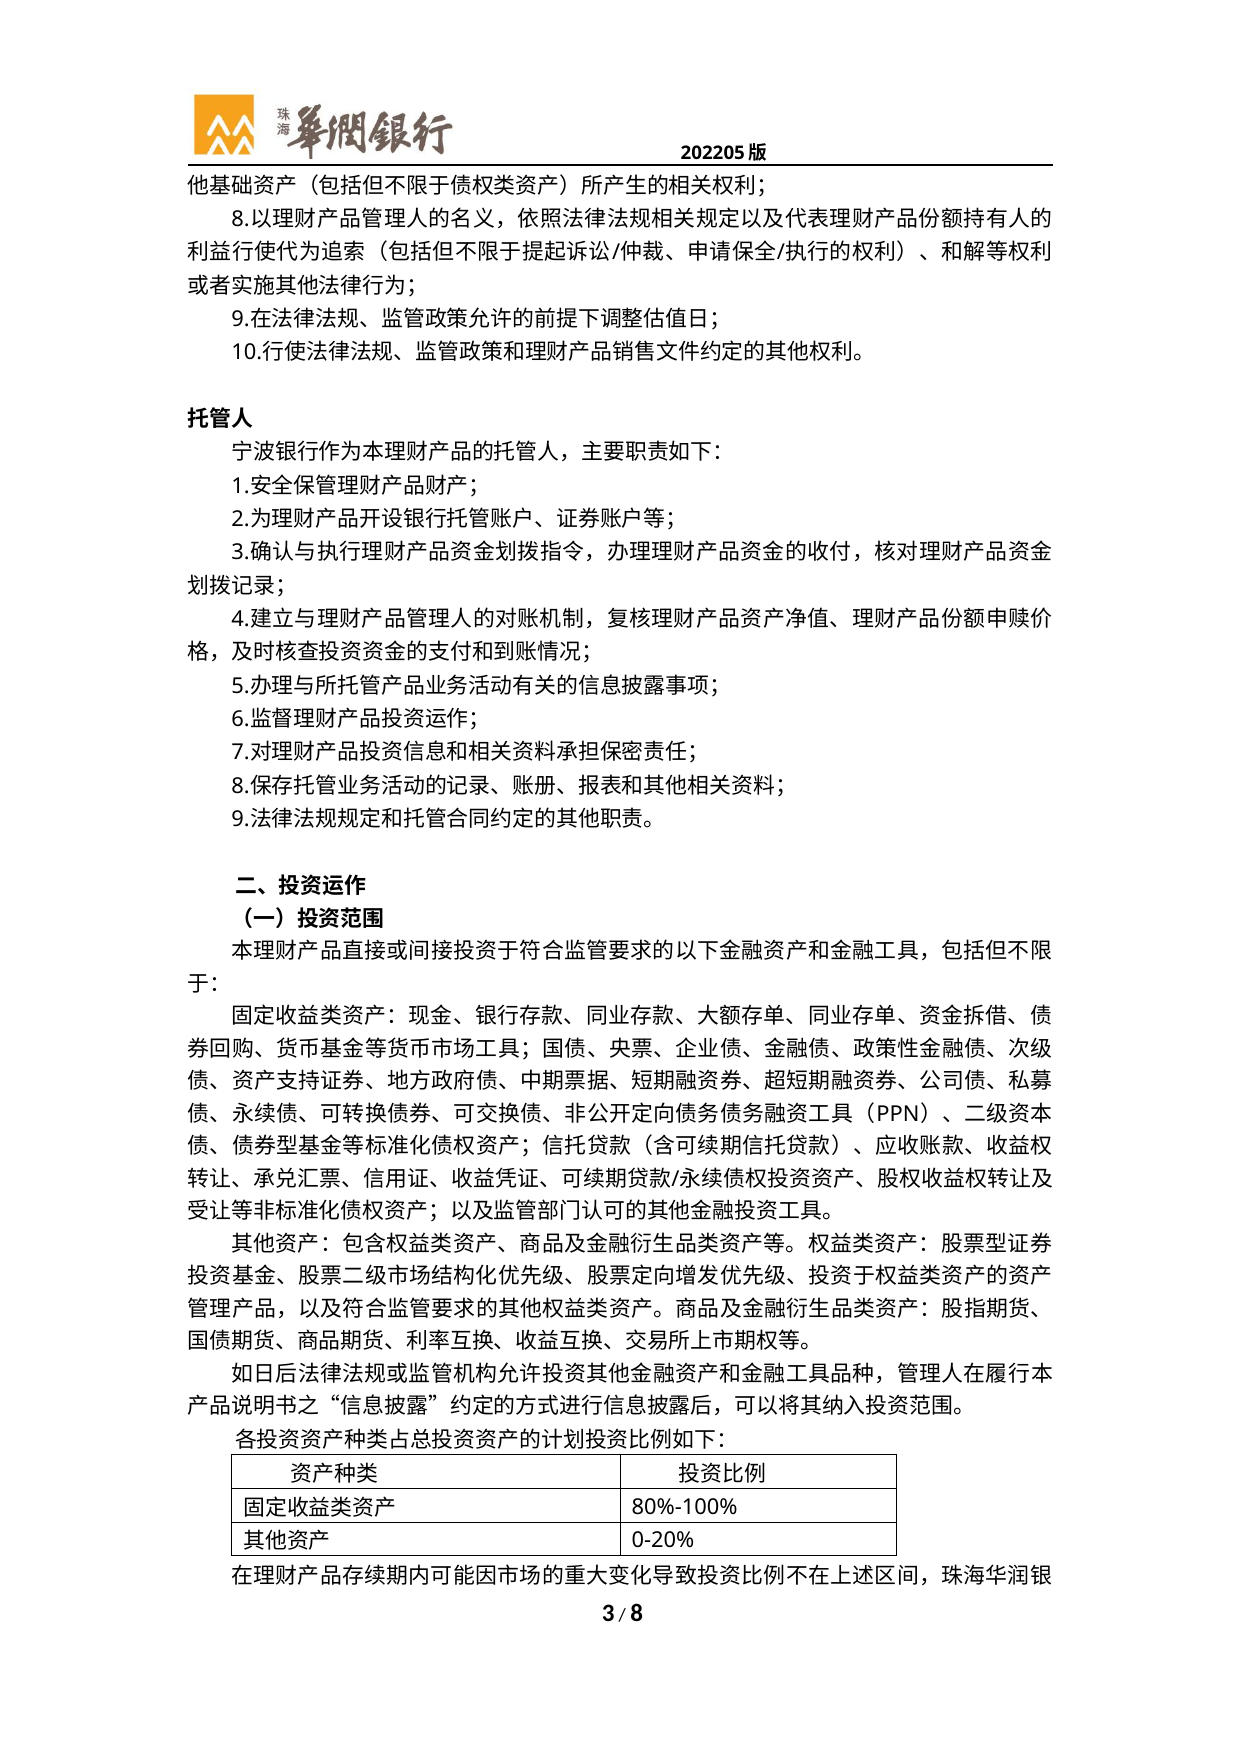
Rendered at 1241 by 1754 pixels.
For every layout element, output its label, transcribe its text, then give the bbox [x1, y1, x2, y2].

table_header 投资比例 [621, 1455, 896, 1488]
text 各投资资产种类占总投资资产的计划投资比例如下： [235, 1421, 1053, 1454]
list 7.以理财产品管理人的名义，依照法律法规相关规定以及为理财产品的利益，对被投资的各类基金（含公募基金和私募基金）、公司/企业等行使出资人/投资者权利（包括但不限于表决投票的权利）以及行使因理财产品财产投资于证券类基础资产（含债券）或其他基础资产（包括但不限于债权类资产）所产生的相关权利； [187, 166, 1053, 200]
text 宁波银行作为本理财产品的托管人，主要职责如下： [187, 433, 1053, 466]
table_cell 0-20% [621, 1523, 896, 1555]
list 4.建立与理财产品管理人的对账机制，复核理财产品资产净值、理财产品份额申赎价格，及时核查投资资金的支付和到账情况； [187, 600, 1053, 666]
table_cell 其他资产 [232, 1523, 620, 1555]
table_cell 80%-100% [621, 1489, 896, 1522]
list 6.监督理财产品投资运作； [187, 700, 1053, 733]
text 本理财产品直接或间接投资于符合监管要求的以下金融资产和金融工具，包括但不限于： [187, 933, 1053, 998]
list 1.安全保管理财产品财产； [187, 466, 1053, 500]
text 在理财产品存续期内可能因市场的重大变化导致投资比例不在上述区间，珠海华润银行将尽合理努力，以客户利益最大化为原则，在15个工作日内调整投资比例至上述区间。 [187, 1556, 1053, 1590]
text 托管人 [187, 400, 1053, 433]
list 3.确认与执行理财产品资金划拨指令，办理理财产品资金的收付，核对理财产品资金划拨记录； [187, 533, 1053, 600]
list 9.法律法规规定和托管合同约定的其他职责。 [187, 800, 1053, 833]
table_header 资产种类 [232, 1455, 620, 1488]
table_cell 固定收益类资产 [232, 1489, 620, 1522]
list 7.对理财产品投资信息和相关资料承担保密责任； [187, 733, 1053, 766]
list 10.行使法律法规、监管政策和理财产品销售文件约定的其他权利。 [187, 333, 1053, 366]
list 8.保存托管业务活动的记录、账册、报表和其他相关资料； [187, 766, 1053, 800]
list 投资运作 [235, 866, 1053, 900]
picture [187, 88, 456, 159]
text 如日后法律法规或监管机构允许投资其他金融资产和金融工具品种，管理人在履行本产品说明书之“信息披露”约定的方式进行信息披露后，可以将其纳入投资范围。 [187, 1356, 1053, 1421]
list 5.办理与所托管产品业务活动有关的信息披露事项； [187, 666, 1053, 700]
text 其他资产：包含权益类资产、商品及金融衍生品类资产等。权益类资产：股票型证券投资基金、股票二级市场结构化优先级、股票定向增发优先级、投资于权益类资产的资产管理产品，以及符合监管要求的其他权益类资产。商品及金融衍生品类资产：股指期货、国债期货、商品期货、利率互换、收益互换、交易所上市期权等。 [187, 1226, 1053, 1356]
list 9.在法律法规、监管政策允许的前提下调整估值日； [187, 300, 1053, 333]
text 固定收益类资产：现金、银行存款、同业存款、大额存单、同业存单、资金拆借、债券回购、货币基金等货币市场工具；国债、央票、企业债、金融债、政策性金融债、次级债、资产支持证券、地方政府债、中期票据、短期融资券、超短期融资券、公司债、私募债、永续债、可转换债券、可交换债、非公开定向债务债务融资工具（PPN）、二级资本债、债券型基金等标准化债权资产；信托贷款（含可续期信托贷款）、应收账款、收益权转让、承兑汇票、信用证、收益凭证、可续期贷款/永续债权投资资产、股权收益权转让及受让等非标准化债权资产；以及监管部门认可的其他金融投资工具。 [187, 998, 1053, 1226]
list 8.以理财产品管理人的名义，依照法律法规相关规定以及代表理财产品份额持有人的利益行使代为追索（包括但不限于提起诉讼/仲裁、申请保全/执行的权利）、和解等权利或者实施其他法律行为； [187, 200, 1053, 300]
list 2.为理财产品开设银行托管账户、证券账户等； [187, 500, 1053, 533]
list （一）投资范围 [187, 900, 1053, 933]
